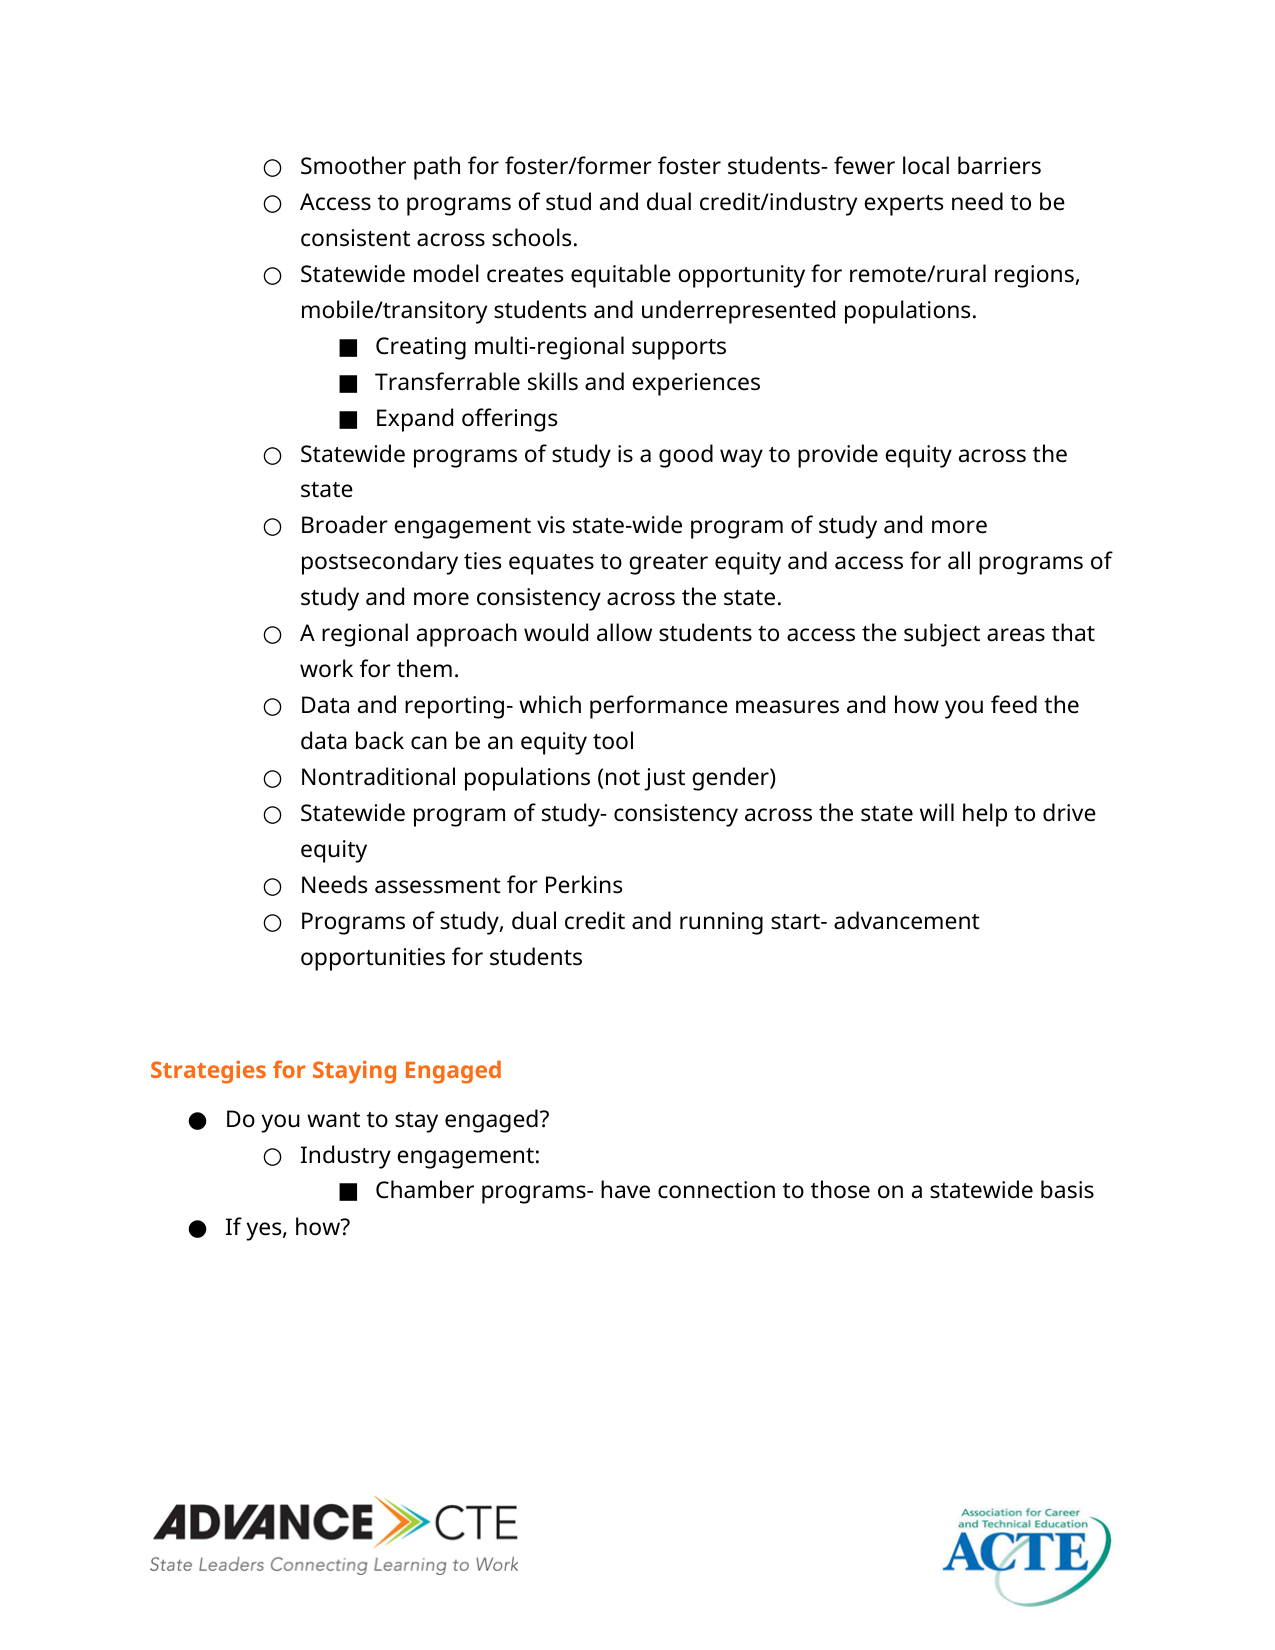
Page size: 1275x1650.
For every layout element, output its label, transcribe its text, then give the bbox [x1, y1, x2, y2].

subtitle Strategies for Staying Engaged [150, 1054, 1125, 1085]
list Nontraditional populations (not just gender) [262, 761, 1125, 792]
list Statewide program of study- consistency across the state will help to drive equity [262, 797, 1125, 864]
list Expand offerings [337, 402, 1125, 433]
picture [930, 1497, 1120, 1613]
list Statewide model creates equitable opportunity for remote/rural regions, mobile/transitory students and underrepresented populations. [262, 258, 1125, 325]
list Statewide programs of study is a good way to provide equity across the state [262, 437, 1125, 505]
list If yes, how? [187, 1210, 1125, 1242]
list Chamber programs- have connection to those on a statewide basis [337, 1174, 1125, 1206]
list Programs of study, dual credit and running start- advancement opportunities for students [262, 905, 1125, 972]
list Needs assessment for Perkins [262, 869, 1125, 900]
list Data and reporting- which performance measures and how you feed the data back can be an equity tool [262, 689, 1125, 756]
list A regional approach would allow students to access the subject areas that work for them. [262, 617, 1125, 684]
picture [150, 1496, 518, 1575]
list Creating multi-regional supports [337, 330, 1125, 361]
list Access to programs of stud and dual credit/industry experts need to be consistent across schools. [262, 186, 1125, 253]
list Do you want to stay engaged? [187, 1103, 1125, 1134]
list Industry engagement: [262, 1138, 1125, 1170]
list Broader engagement vis state-wide program of study and more postsecondary ties equates to greater equity and access for all programs of study and more consistency across the state. [262, 509, 1125, 612]
list Smoother path for foster/former foster students- fewer local barriers [262, 150, 1125, 181]
list Transferrable skills and experiences [337, 366, 1125, 397]
